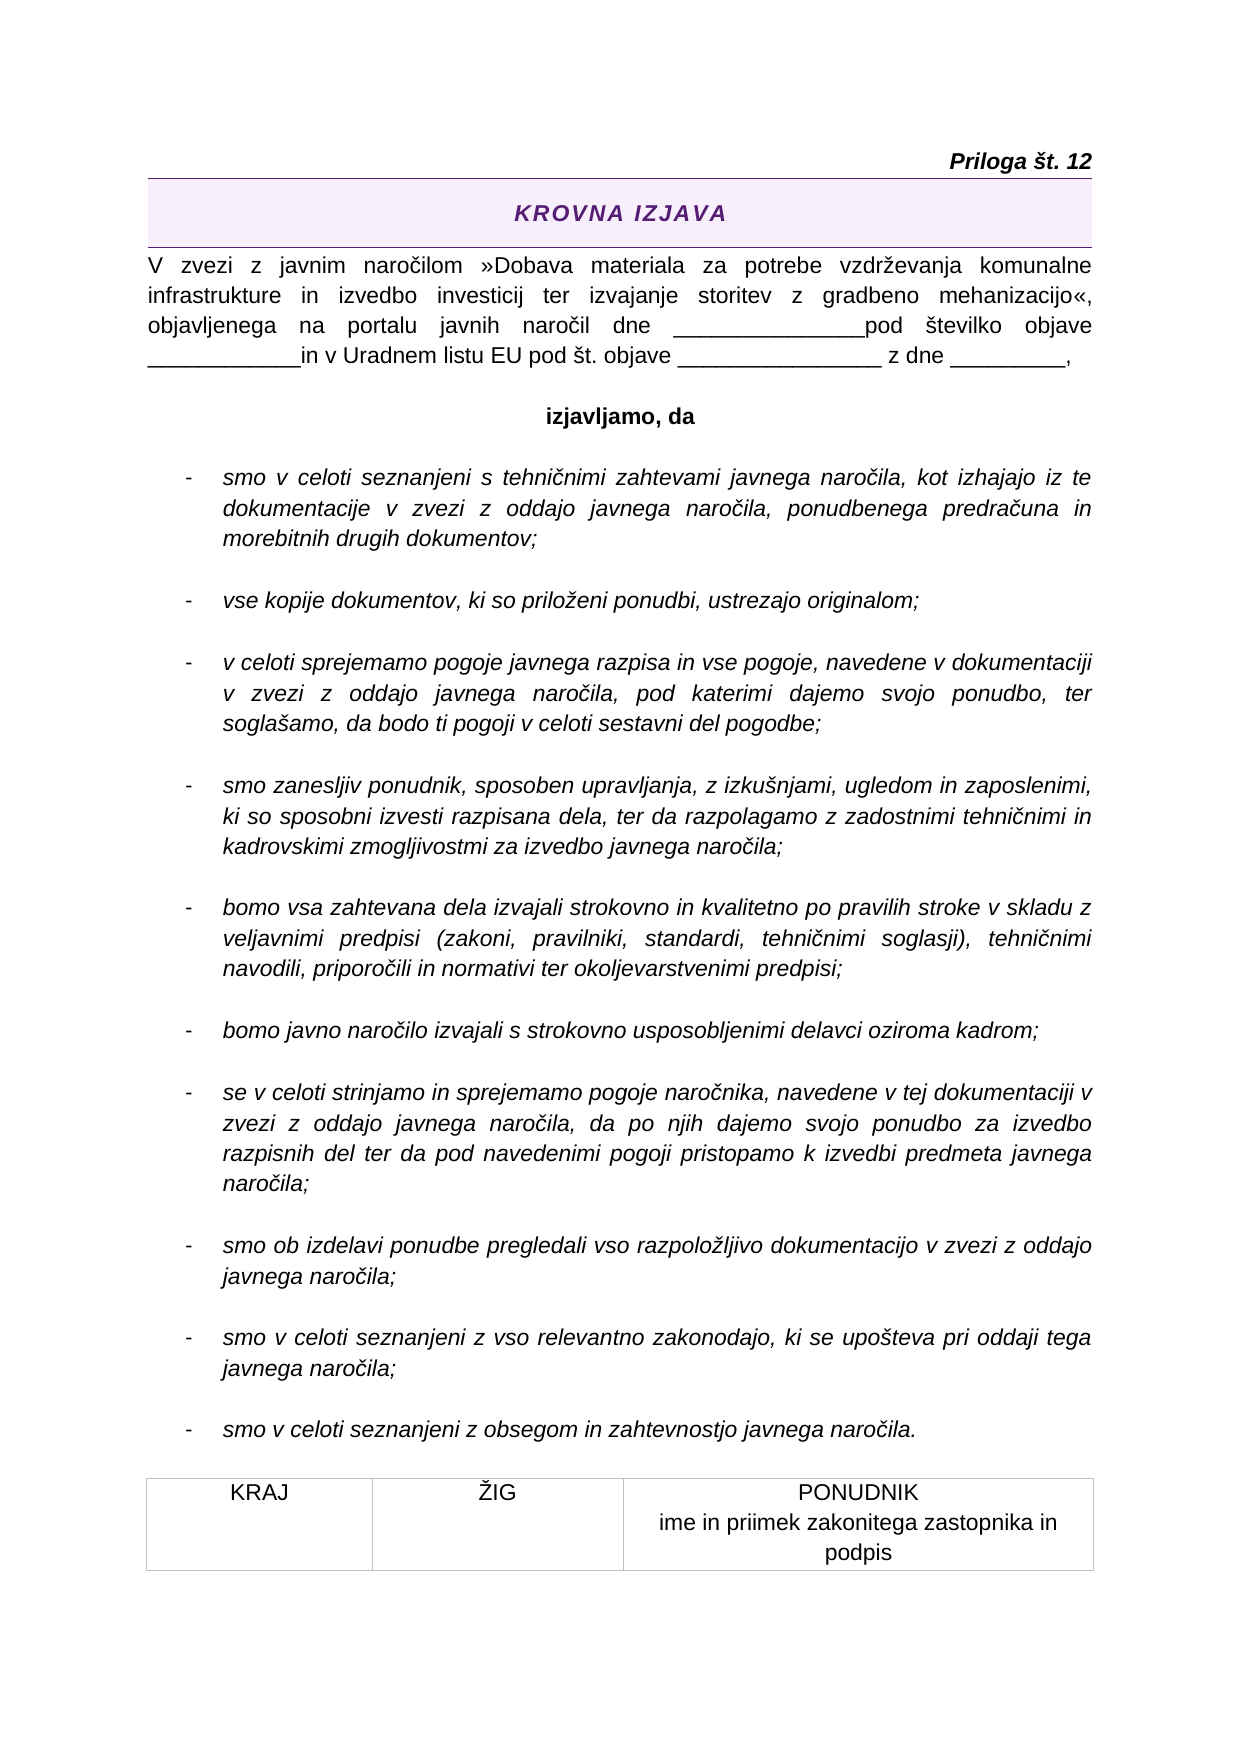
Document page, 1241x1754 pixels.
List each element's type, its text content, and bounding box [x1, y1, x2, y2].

table_header KRAJ [147, 1479, 372, 1569]
text Priloga št. 12 [148, 148, 1092, 174]
list bomo javno naročilo izvajali s strokovno usposobljenimi delavci oziroma kadrom; [185, 1016, 1092, 1044]
list se v celoti strinjamo in sprejemamo pogoje naročnika, navedene v tej dokumentaciji v zvezi z oddajo javnega naročila, da po njih dajemo svojo ponudbo za izvedbo razpisnih del ter da pod navedenimi pogoji pristopamo k izvedbi predmeta javnega naročila; [185, 1078, 1092, 1197]
list smo zanesljiv ponudnik, sposoben upravljanja, z izkušnjami, ugledom in zaposlenimi, ki so sposobni izvesti razpisana dela, ter da razpolagamo z zadostnimi tehničnimi in kadrovskimi zmogljivostmi za izvedbo javnega naročila; [185, 771, 1092, 859]
list vse kopije dokumentov, ki so priloženi ponudbi, ustrezajo originalom; [185, 586, 1092, 614]
list smo v celoti seznanjeni s tehničnimi zahtevami javnega naročila, kot izhajajo iz te dokumentacije v zvezi z oddajo javnega naročila, ponudbenega predračuna in morebitnih drugih dokumentov; [185, 463, 1092, 552]
text V zvezi z javnim naročilom »Dobava materiala za potrebe vzdrževanja komunalne infrastrukture in izvedbo investicij ter izvajanje storitev z gradbeno mehanizacijo«, objavljenega na portalu javnih naročil dne _______________pod številko objave ____________in v Uradnem listu EU pod št. objave ________________ z dne _________, [148, 252, 1092, 369]
text KROVNA IZJAVA [148, 179, 1092, 247]
list smo v celoti seznanjeni z obsegom in zahtevnostjo javnega naročila. [185, 1415, 1092, 1443]
text izjavljamo, da [148, 403, 1092, 429]
list smo ob izdelavi ponudbe pregledali vso razpoložljivo dokumentacijo v zvezi z oddajo javnega naročila; [185, 1231, 1092, 1289]
list v celoti sprejemamo pogoje javnega razpisa in vse pogoje, navedene v dokumentaciji v zvezi z oddajo javnega naročila, pod katerimi dajemo svojo ponudbo, ter soglašamo, da bodo ti pogoji v celoti sestavni del pogodbe; [185, 648, 1092, 737]
list smo v celoti seznanjeni z vso relevantno zakonodajo, ki se upošteva pri oddaji tega javnega naročila; [185, 1323, 1092, 1381]
table_header PONUDNIK ime in priimek zakonitega zastopnika in podpis [624, 1479, 1093, 1569]
list bomo vsa zahtevana dela izvajali strokovno in kvalitetno po pravilih stroke v skladu z veljavnimi predpisi (zakoni, pravilniki, standardi, tehničnimi soglasji), tehničnimi navodili, priporočili in normativi ter okoljevarstvenimi predpisi; [185, 893, 1092, 982]
table_header ŽIG [373, 1479, 623, 1569]
